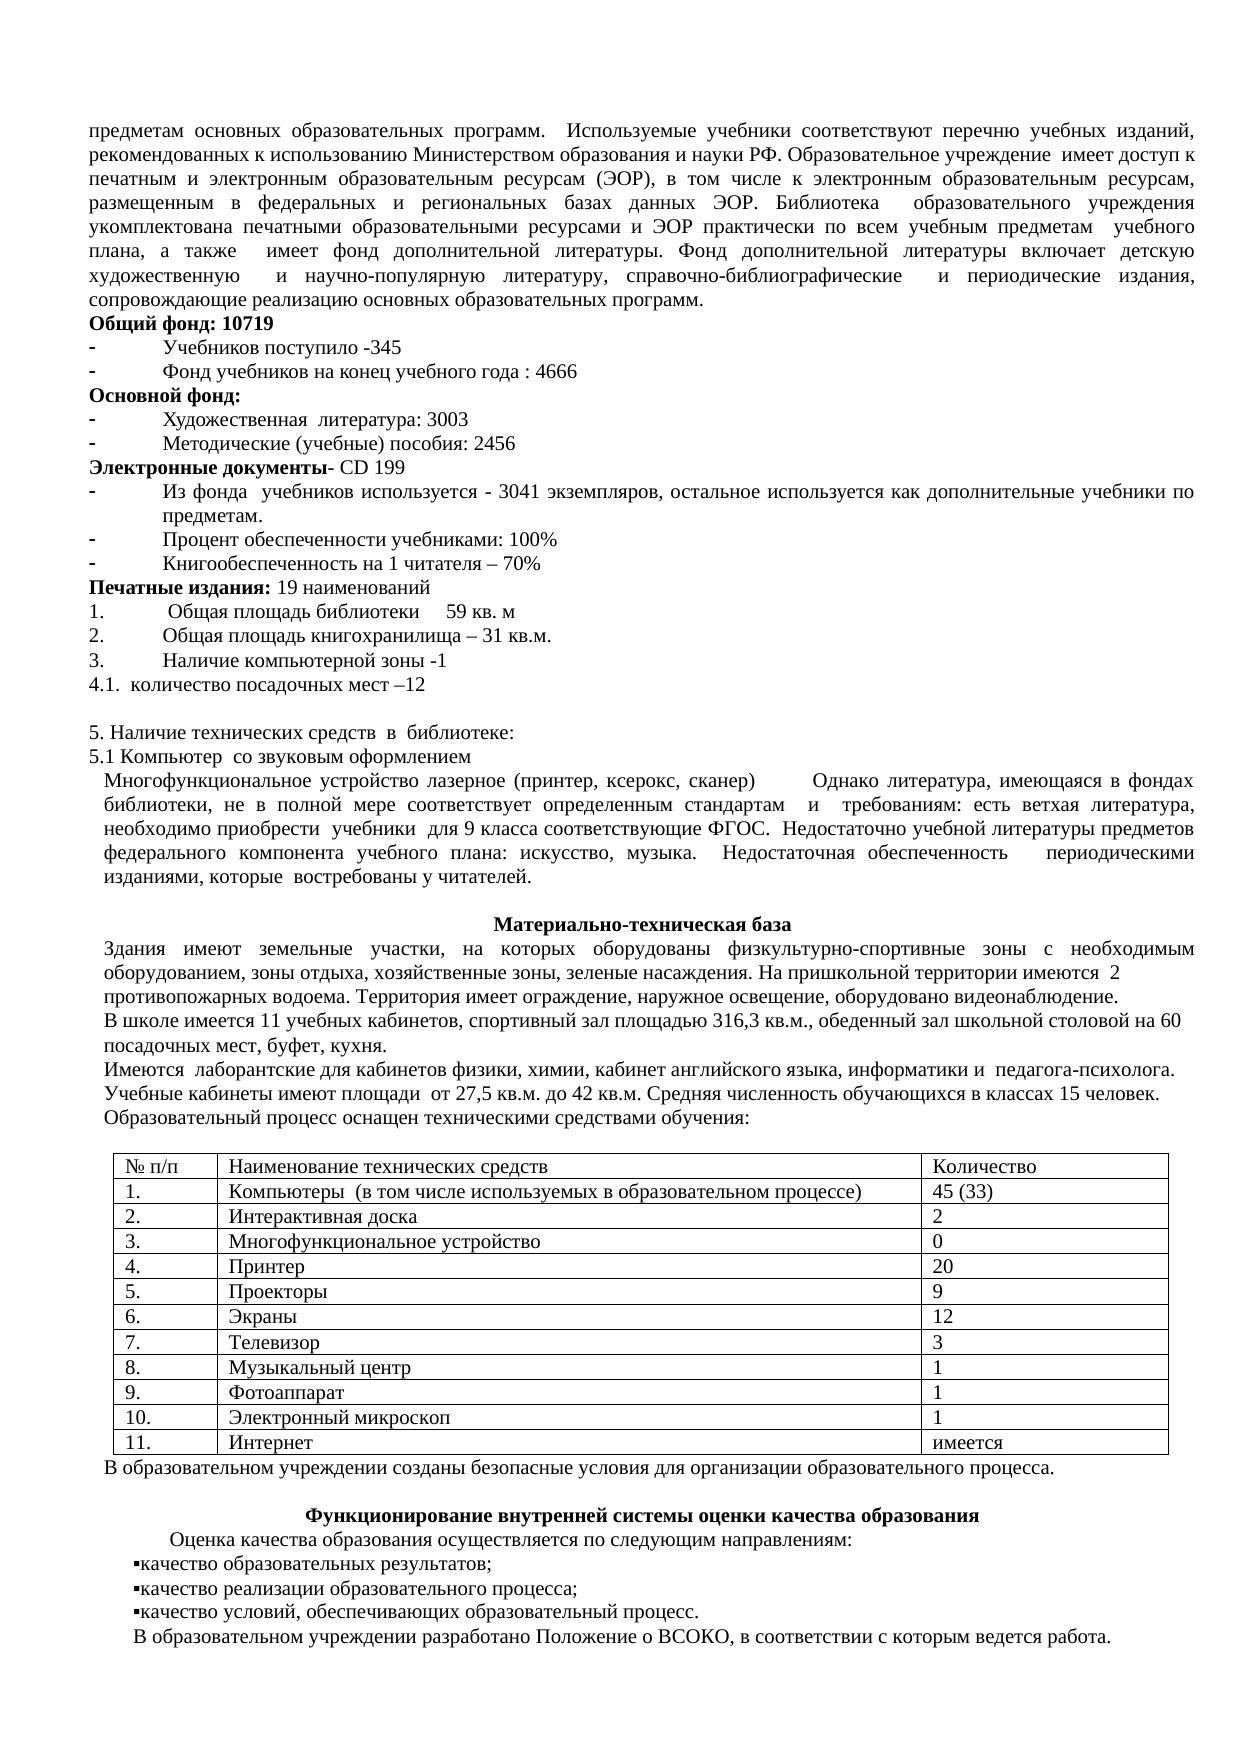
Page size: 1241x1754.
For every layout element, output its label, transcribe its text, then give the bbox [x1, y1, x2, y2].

text Общий фонд: 10719 [89, 311, 1196, 335]
text ▪качество реализации образовательного процесса; [89, 1575, 1196, 1599]
list Общая площадь книгохранилища – 31 кв.м. [89, 623, 1196, 647]
text Образовательный процесс оснащен техническими средствами обучения: [103, 1105, 1196, 1129]
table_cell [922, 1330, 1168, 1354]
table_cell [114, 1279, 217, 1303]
text ▪качество условий, обеспечивающих образовательный процесс. [89, 1599, 1196, 1623]
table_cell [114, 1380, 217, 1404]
text 5.1 Компьютер со звуковым оформлением [89, 744, 1196, 768]
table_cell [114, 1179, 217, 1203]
list Методические (учебные) пособия: 2456 [89, 431, 1196, 455]
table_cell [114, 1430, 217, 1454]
list Общая площадь библиотеки 59 кв. м [89, 599, 1196, 623]
text В школе имеется 11 учебных кабинетов, спортивный зал площадью 316,3 кв.м., обеденный зал школьной столовой на 60 [103, 1008, 1196, 1032]
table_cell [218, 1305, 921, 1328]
text Оценка качества образования осуществляется по следующим направлениям: [89, 1527, 1196, 1551]
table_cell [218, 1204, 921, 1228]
list Процент обеспеченности учебниками: 100% [89, 527, 1196, 551]
list Фонд учебников на конец учебного года : 4666 [89, 359, 1196, 383]
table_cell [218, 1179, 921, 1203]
list Из фонда учебников используется - 3041 экземпляров, остальное используется как дополнительные учебники по предметам. [89, 479, 1196, 527]
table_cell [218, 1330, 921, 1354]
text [89, 118, 1196, 311]
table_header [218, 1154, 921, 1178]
text посадочных мест, буфет, кухня. [103, 1032, 1196, 1057]
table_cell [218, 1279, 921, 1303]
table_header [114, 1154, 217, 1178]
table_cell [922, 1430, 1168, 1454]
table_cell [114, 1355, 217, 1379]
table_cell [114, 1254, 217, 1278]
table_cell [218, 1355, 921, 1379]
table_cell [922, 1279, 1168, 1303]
text Материально-техническая база [89, 912, 1196, 936]
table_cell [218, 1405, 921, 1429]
text Учебные кабинеты имеют площади от 27,5 кв.м. до 42 кв.м. Средняя численность обучающихся в классах 15 человек. [103, 1081, 1196, 1105]
text Основной фонд: [89, 383, 1196, 407]
text Здания имеют земельные участки, на которых оборудованы физкультурно-спортивные зоны с необходимым оборудованием, зоны отдыха, хозяйственные зоны, зеленые насаждения. На пришкольной территории имеются 2 [103, 936, 1196, 984]
text Печатные издания: 19 наименований [89, 575, 1196, 599]
list Книгообеспеченность на 1 читателя – 70% [89, 551, 1196, 575]
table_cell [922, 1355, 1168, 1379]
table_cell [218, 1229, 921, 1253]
text В образовательном учреждении созданы безопасные условия для организации образовательного процесса. [103, 1455, 1196, 1479]
text Имеются лаборантские для кабинетов физики, химии, кабинет английского языка, информатики и педагога-психолога. [103, 1057, 1196, 1081]
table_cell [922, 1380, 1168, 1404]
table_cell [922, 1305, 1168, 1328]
list Наличие компьютерной зоны -1 [89, 647, 1196, 672]
text Многофункциональное устройство лазерное (принтер, ксерокс, сканер) Однако литература, имеющаяся в фондах библиотеки, не в полной мере соответствует определенным стандартам и требованиям: есть ветхая литература, необходимо приобрести учебники для 9 класса соответствующие ФГОС. Недостаточно учебной литературы предметов федерального компонента учебного плана: искусство, музыка. Недостаточная обеспеченность периодическими изданиями, которые востребованы у читателей. [103, 768, 1196, 888]
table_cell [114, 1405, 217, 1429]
text Электронные документы- CD 199 [89, 455, 1196, 479]
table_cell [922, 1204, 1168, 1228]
text 4.1. количество посадочных мест –12 [89, 672, 1196, 696]
text противопожарных водоема. Территория имеет ограждение, наружное освещение, оборудовано видеонаблюдение. [103, 984, 1196, 1008]
text ▪качество образовательных результатов; [89, 1551, 1196, 1575]
text 5. Наличие технических средств в библиотеке: [89, 720, 1196, 744]
text В образовательном учреждении разработано Положение о ВСОКО, в соответствии с которым ведется работа. [89, 1623, 1196, 1648]
list Художественная литература: 3003 [89, 407, 1196, 431]
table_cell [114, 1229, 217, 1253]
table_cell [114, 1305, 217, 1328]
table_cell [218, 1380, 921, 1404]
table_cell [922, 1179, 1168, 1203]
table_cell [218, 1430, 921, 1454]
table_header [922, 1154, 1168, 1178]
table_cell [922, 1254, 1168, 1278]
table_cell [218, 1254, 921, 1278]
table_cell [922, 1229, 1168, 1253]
text Функционирование внутренней системы оценки качества образования [89, 1503, 1196, 1527]
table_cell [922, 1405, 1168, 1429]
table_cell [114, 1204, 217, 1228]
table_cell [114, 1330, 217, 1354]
list Учебников поступило -345 [89, 335, 1196, 359]
